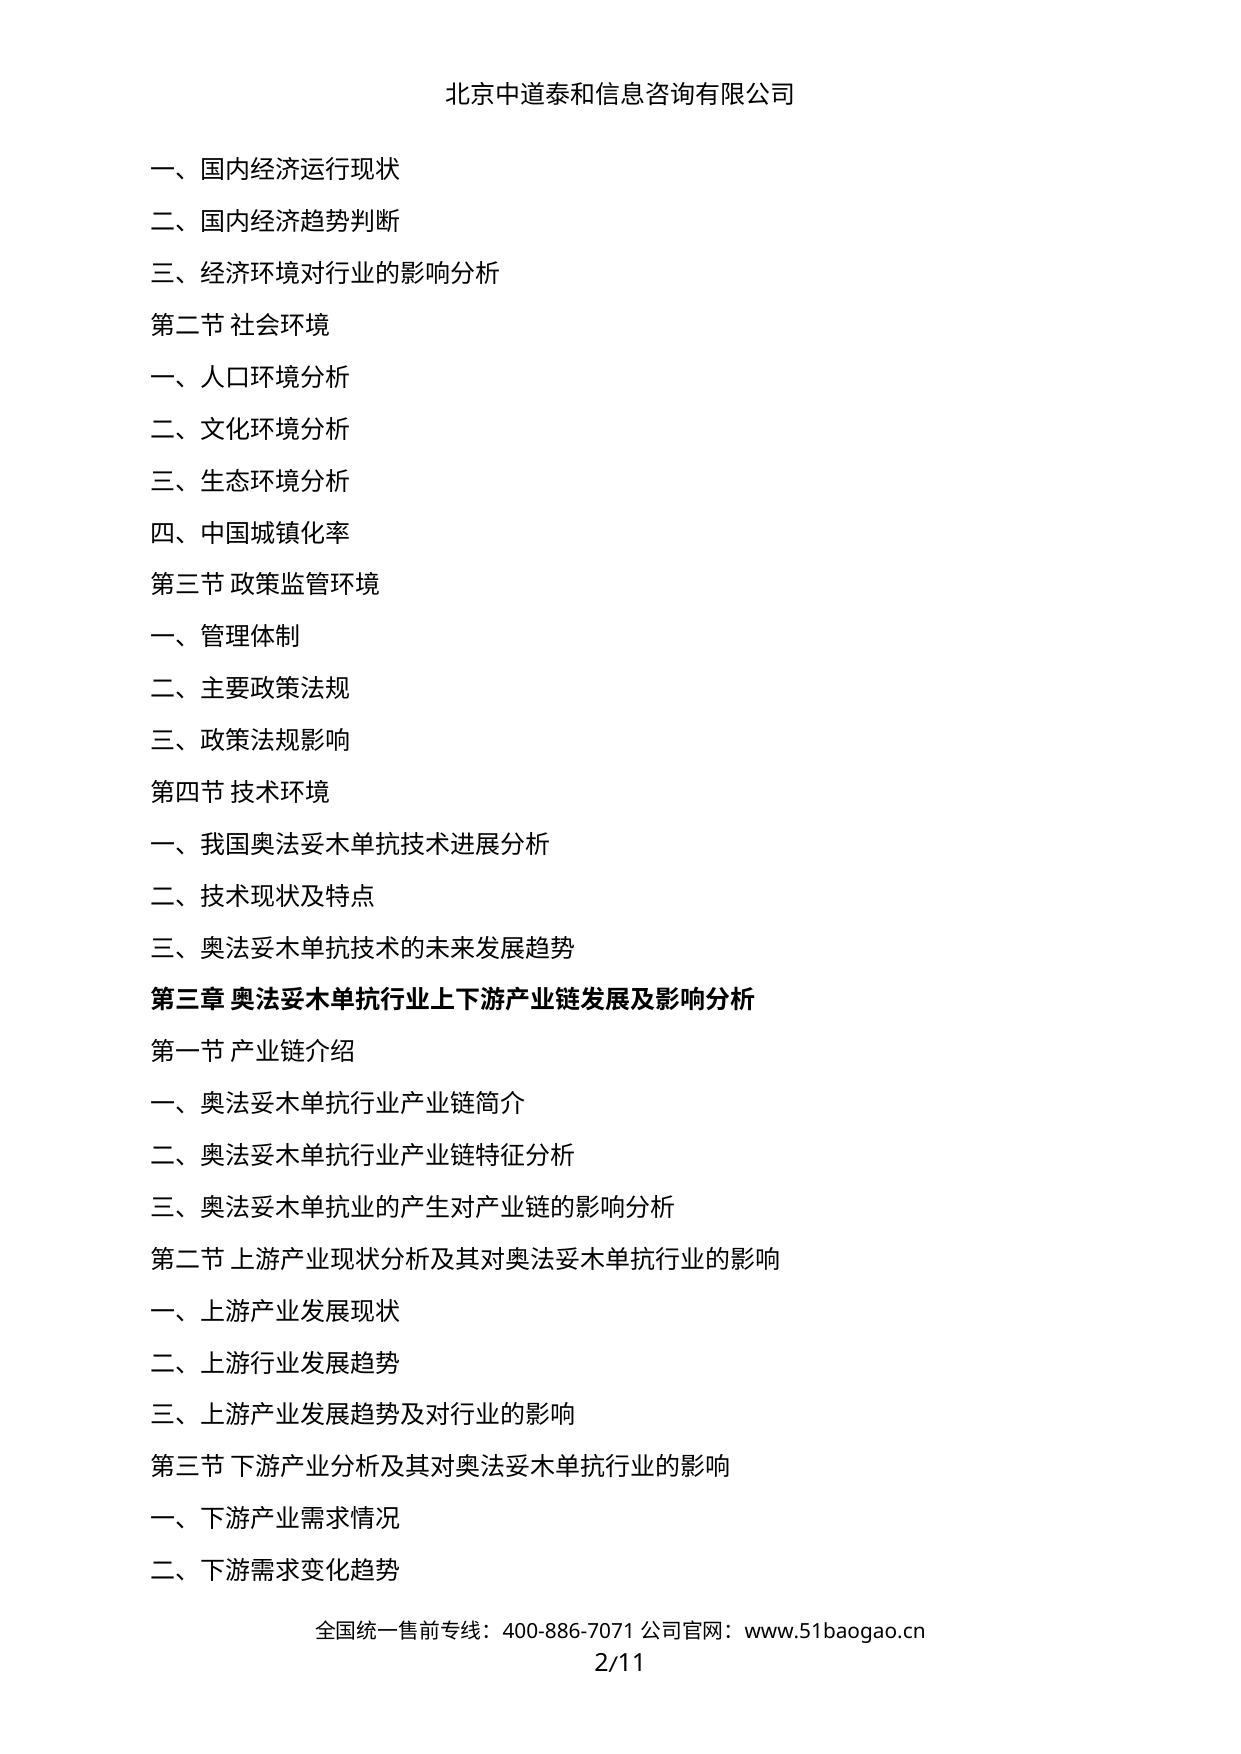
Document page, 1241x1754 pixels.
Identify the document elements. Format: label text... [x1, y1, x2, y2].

text 三、生态环境分析 [150, 461, 1090, 497]
text 一、管理体制 [150, 617, 1090, 653]
text 三、上游产业发展趋势及对行业的影响 [150, 1395, 1090, 1431]
text 一、奥法妥木单抗行业产业链简介 [150, 1084, 1090, 1120]
text 二、技术现状及特点 [150, 876, 1090, 912]
text 一、上游产业发展现状 [150, 1291, 1090, 1327]
text 二、文化环境分析 [150, 409, 1090, 446]
text 二、主要政策法规 [150, 669, 1090, 705]
text 一、下游产业需求情况 [150, 1499, 1090, 1535]
text 三、经济环境对行业的影响分析 [150, 254, 1090, 290]
text 二、国内经济趋势判断 [150, 202, 1090, 238]
text 第二节 社会环境 [150, 306, 1090, 342]
text 第四节 技术环境 [150, 772, 1090, 809]
text 二、上游行业发展趋势 [150, 1343, 1090, 1379]
text 第三节 下游产业分析及其对奥法妥木单抗行业的影响 [150, 1447, 1090, 1483]
text 三、奥法妥木单抗业的产生对产业链的影响分析 [150, 1187, 1090, 1224]
text 一、国内经济运行现状 [150, 150, 1090, 186]
text 第一节 产业链介绍 [150, 1032, 1090, 1068]
text 四、中国城镇化率 [150, 513, 1090, 549]
text 二、奥法妥木单抗行业产业链特征分析 [150, 1136, 1090, 1172]
text 第三节 政策监管环境 [150, 565, 1090, 601]
text 一、我国奥法妥木单抗技术进展分析 [150, 824, 1090, 861]
text 三、奥法妥木单抗技术的未来发展趋势 [150, 928, 1090, 964]
text 第二节 上游产业现状分析及其对奥法妥木单抗行业的影响 [150, 1239, 1090, 1276]
text 第三章 奥法妥木单抗行业上下游产业链发展及影响分析 [150, 980, 1090, 1016]
text 二、下游需求变化趋势 [150, 1551, 1090, 1587]
text 三、政策法规影响 [150, 721, 1090, 757]
text 一、人口环境分析 [150, 357, 1090, 394]
